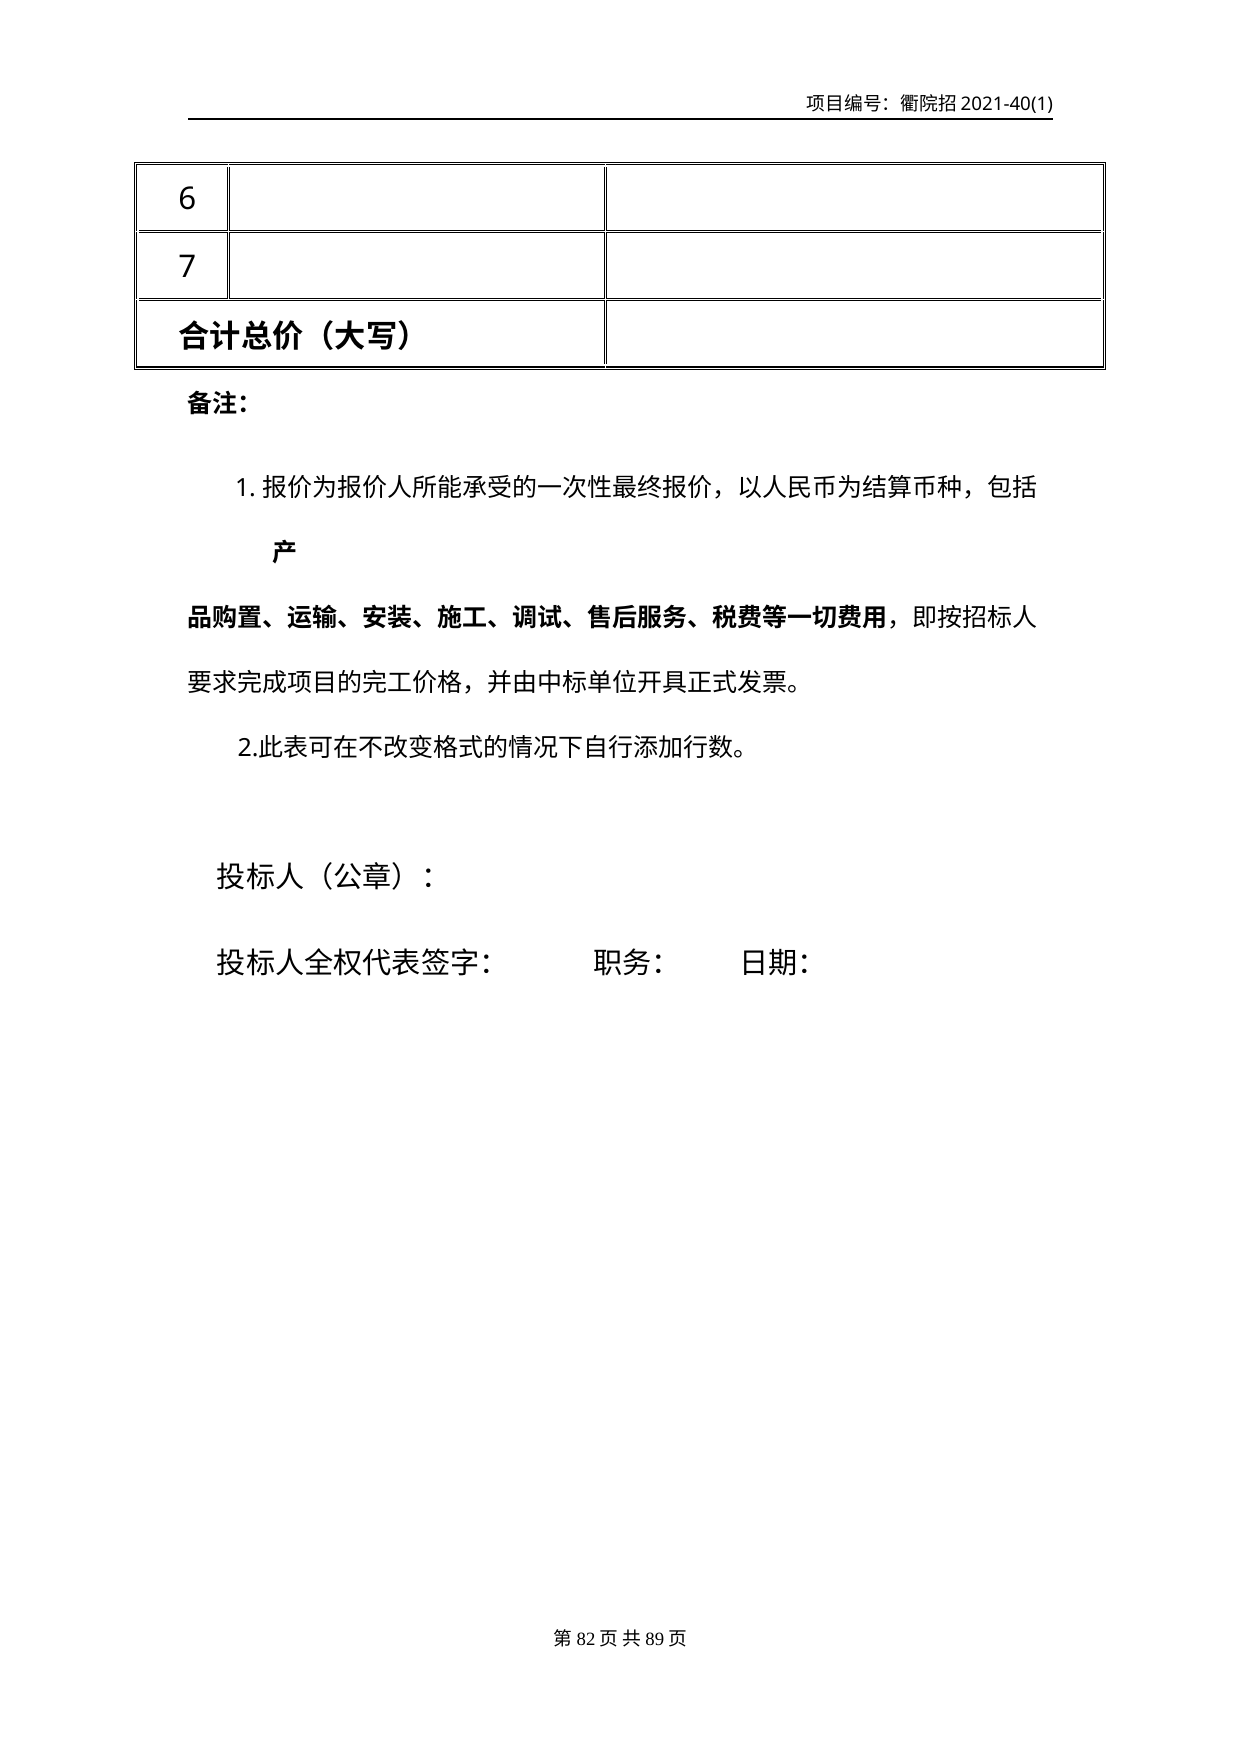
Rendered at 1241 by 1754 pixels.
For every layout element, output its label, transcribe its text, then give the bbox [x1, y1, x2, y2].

text 备注： [187, 370, 1053, 434]
text 投标人全权代表签字： 职务： 日期：格式五： [187, 929, 1053, 994]
table_cell 7 [136, 230, 228, 298]
table_cell [230, 233, 604, 298]
list 报价为报价人所能承受的一次性最终报价，以人民币为结算币种，包括产 [235, 453, 1051, 583]
text 投标人（公章）： [187, 843, 1053, 908]
list 品购置、运输、安装、施工、调试、售后服务、税费等一切费用，即按招标人要求完成项目的完工价格，并由中标单位开具正式发票。 [187, 583, 1051, 713]
text 2.此表可在不改变格式的情况下自行添加行数。 [187, 713, 1053, 778]
table_cell [229, 165, 605, 230]
table_cell 6 [137, 165, 228, 230]
table_cell [605, 298, 1104, 366]
table_cell 合计总价（大写） [136, 298, 605, 366]
table_cell [605, 165, 1103, 230]
table_cell [605, 230, 1104, 298]
